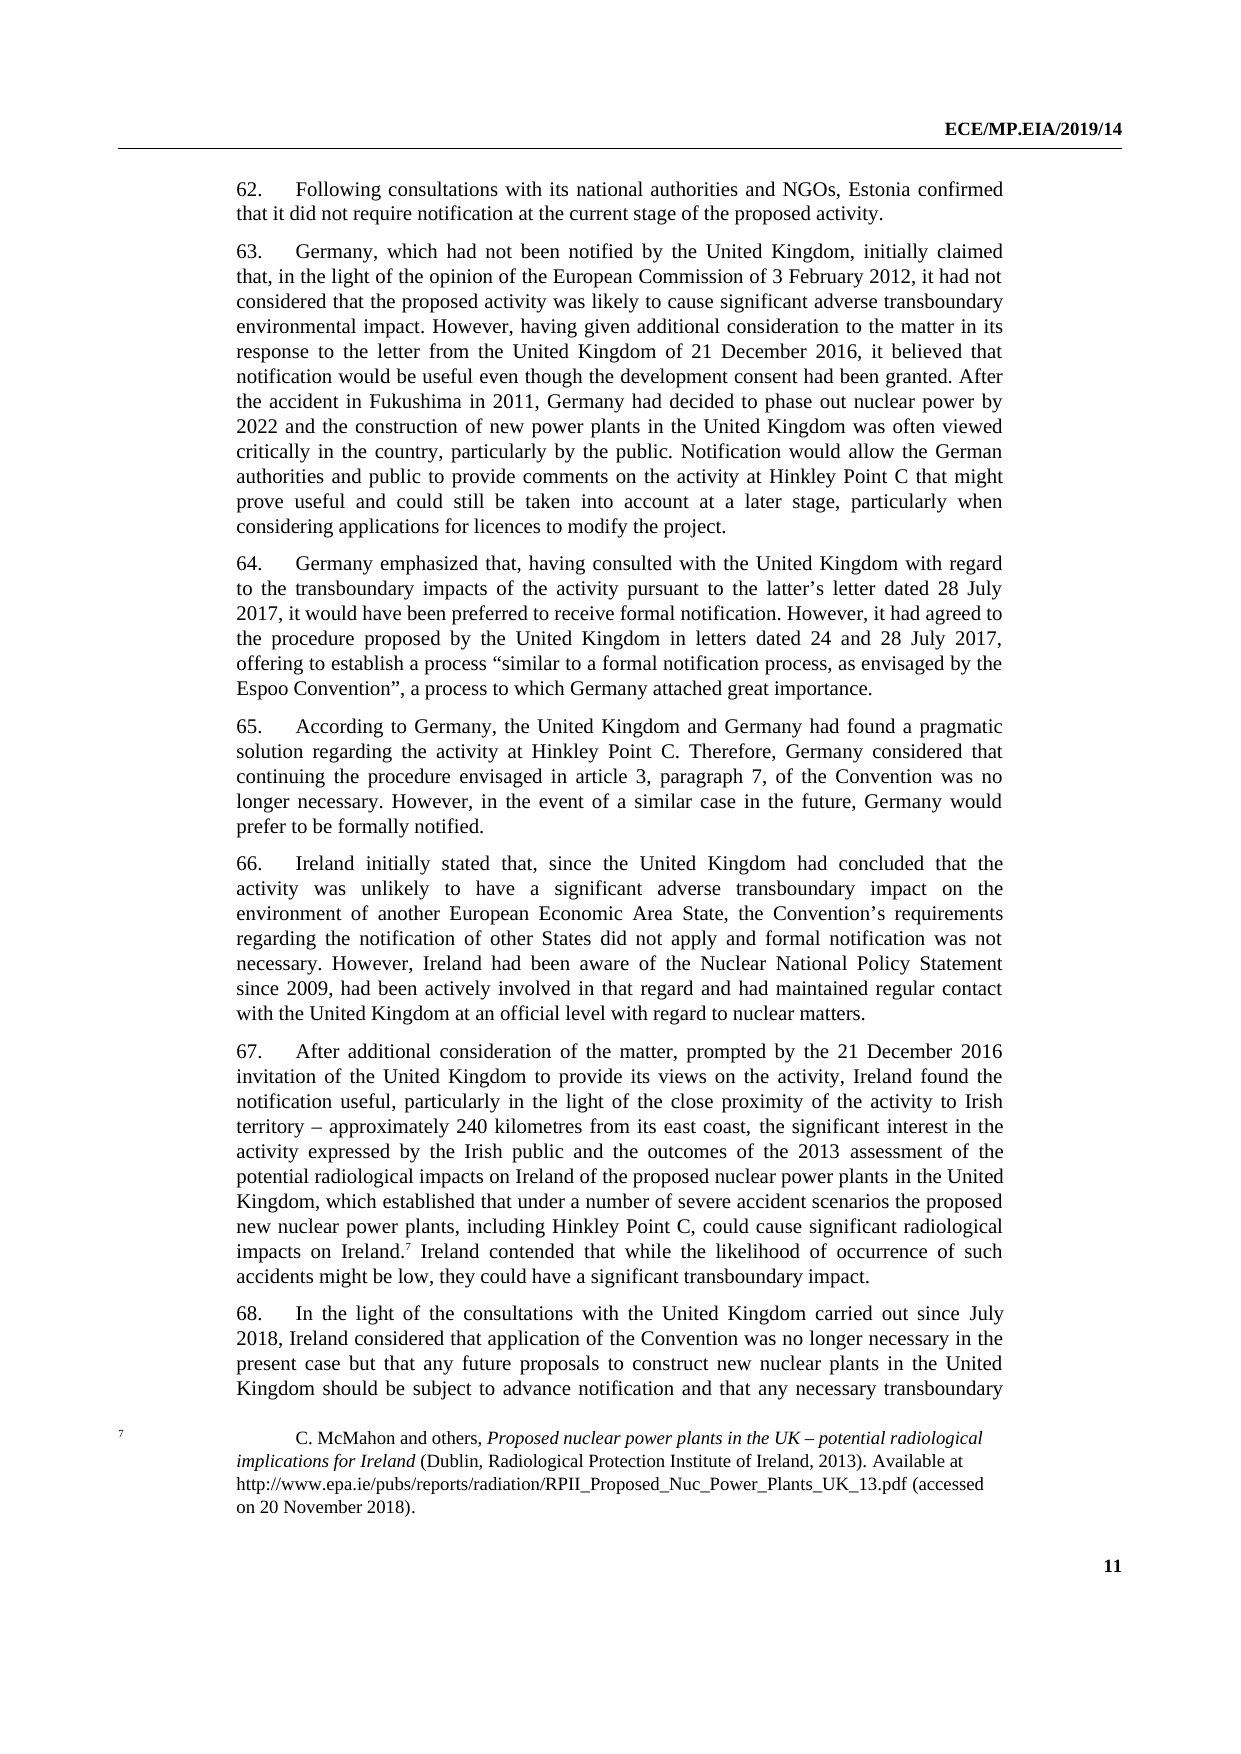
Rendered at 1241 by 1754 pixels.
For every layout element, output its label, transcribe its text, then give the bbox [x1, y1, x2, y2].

text 65. According to Germany, the United Kingdom and Germany had found a pragmatic solution regarding the activity at Hinkley Point C. Therefore, Germany considered that continuing the procedure envisaged in article 3, paragraph 7, of the Convention was no longer necessary. However, in the event of a similar case in the future, Germany would prefer to be formally notified. [236, 713, 1004, 838]
text 62. Following consultations with its national authorities and NGOs, Estonia confirmed that it did not require notification at the current stage of the proposed activity. [236, 177, 1004, 225]
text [236, 1300, 1004, 1400]
text 63. Germany, which had not been notified by the United Kingdom, initially claimed that, in the light of the opinion of the European Commission of 3 February 2012, it had not considered that the proposed activity was likely to cause significant adverse transboundary environmental impact. However, having given additional consideration to the matter in its response to the letter from the United Kingdom of 21 December 2016, it believed that notification would be useful even though the development consent had been granted. After the accident in Fukushima in 2011, Germany had decided to phase out nuclear power by 2022 and the construction of new power plants in the United Kingdom was often viewed critically in the country, particularly by the public. Notification would allow the German authorities and public to provide comments on the activity at Hinkley Point C that might prove useful and could still be taken into account at a later stage, particularly when considering applications for licences to modify the project. [236, 238, 1004, 538]
text 64. Germany emphasized that, having consulted with the United Kingdom with regard to the transboundary impacts of the activity pursuant to the latter’s letter dated 28 July 2017, it would have been preferred to receive formal notification. However, it had agreed to the procedure proposed by the United Kingdom in letters dated 24 and 28 July 2017, offering to establish a process “similar to a formal notification process, as envisaged by the Espoo Convention”, a process to which Germany attached great importance. [236, 550, 1004, 700]
text 67. After additional consideration of the matter, prompted by the 21 December 2016 invitation of the United Kingdom to provide its views on the activity, Ireland found the notification useful, particularly in the light of the close proximity of the activity to Irish territory – approximately 240 kilometres from its east coast, the significant interest in the activity expressed by the Irish public and the outcomes of the 2013 assessment of the potential radiological impacts on Ireland of the proposed nuclear power plants in the United Kingdom, which established that under a number of severe accident scenarios the proposed new nuclear power plants, including Hinkley Point C, could cause significant radiological impacts on Ireland. Ireland contended that while the likelihood of occurrence of such accidents might be low, they could have a significant transboundary impact. [236, 1038, 1004, 1288]
text 66. Ireland initially stated that, since the United Kingdom had concluded that the activity was unlikely to have a significant adverse transboundary impact on the environment of another European Economic Area State, the Convention’s requirements regarding the notification of other States did not apply and formal notification was not necessary. However, Ireland had been aware of the Nuclear National Policy Statement since 2009, had been actively involved in that regard and had maintained regular contact with the United Kingdom at an official level with regard to nuclear matters. [236, 850, 1004, 1025]
